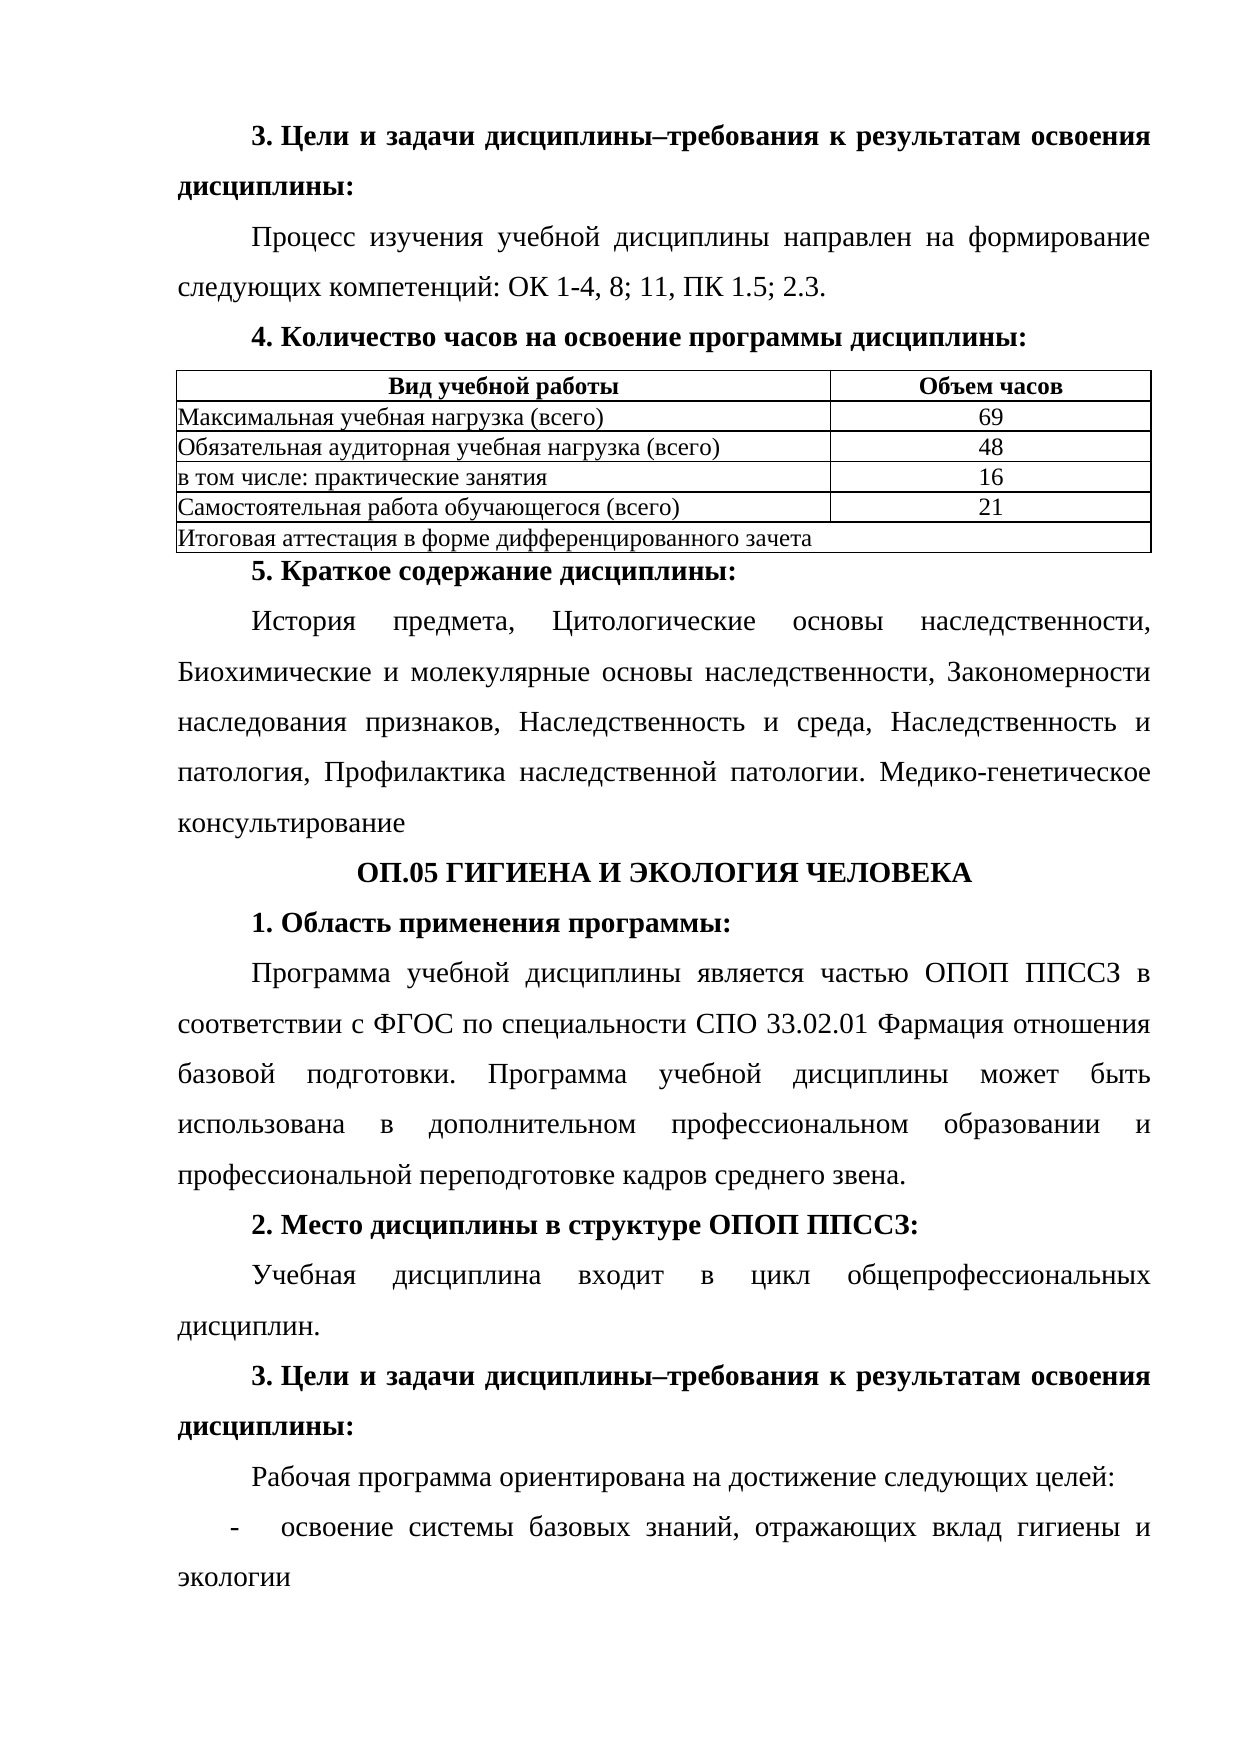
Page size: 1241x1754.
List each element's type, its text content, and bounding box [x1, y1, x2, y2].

text Рабочая программа ориентирована на достижение следующих целей: [177, 1459, 1152, 1492]
table_cell Самостоятельная работа обучающегося (всего) [177, 493, 830, 521]
list освоение системы базовых знаний, отражающих вклад гигиены и экологии [177, 1509, 1152, 1593]
list Область применения программы: [177, 905, 1152, 939]
text Учебная дисциплина входит в цикл общепрофессиональных дисциплин. [177, 1257, 1152, 1341]
text Процесс изучения учебной дисциплины направлен на формирование следующих компетенций: ОК 1-4, 8; 11, ПК 1.5; 2.3. [177, 219, 1152, 303]
table_cell Итоговая аттестация в форме дифференцированного зачета [177, 523, 1150, 552]
table_cell 21 [831, 493, 1150, 521]
table_cell 69 [831, 402, 1150, 430]
table_cell Обязательная аудиторная учебная нагрузка (всего) [177, 432, 830, 461]
subtitle Цели и задачи дисциплины–требования к результатам освоения дисциплины: [177, 1358, 1152, 1442]
text История предмета, Цитологические основы наследственности, Биохимические и молекулярные основы наследственности, Закономерности наследования признаков, Наследственность и среда, Наследственность и патология, Профилактика наследственной патологии. Медико-генетическое консультирование [177, 603, 1152, 838]
table_cell Максимальная учебная нагрузка (всего) [177, 402, 830, 430]
subtitle Цели и задачи дисциплины–требования к результатам освоения дисциплины: [177, 118, 1152, 202]
text Программа учебной дисциплины является частью ОПОП ППССЗ в соответствии с ФГОС по специальности СПО 33.02.01 Фармация отношения базовой подготовки. Программа учебной дисциплины может быть использована в дополнительном профессиональном образовании и профессиональной переподготовке кадров среднего звена. [177, 956, 1152, 1190]
subtitle Количество часов на освоение программы дисциплины: [177, 319, 1152, 353]
table_header Вид учебной работы [177, 371, 830, 400]
subtitle Место дисциплины в структуре ОПОП ППССЗ: [177, 1207, 1152, 1241]
table_header Объем часов [831, 371, 1150, 400]
subtitle ОП.05 ГИГИЕНА И ЭКОЛОГИЯ ЧЕЛОВЕКА [177, 855, 1152, 888]
table_cell в том числе: практические занятия [177, 462, 830, 491]
table_cell 48 [831, 432, 1150, 461]
list Краткое содержание дисциплины: [177, 553, 1152, 587]
table_cell 16 [831, 462, 1150, 491]
